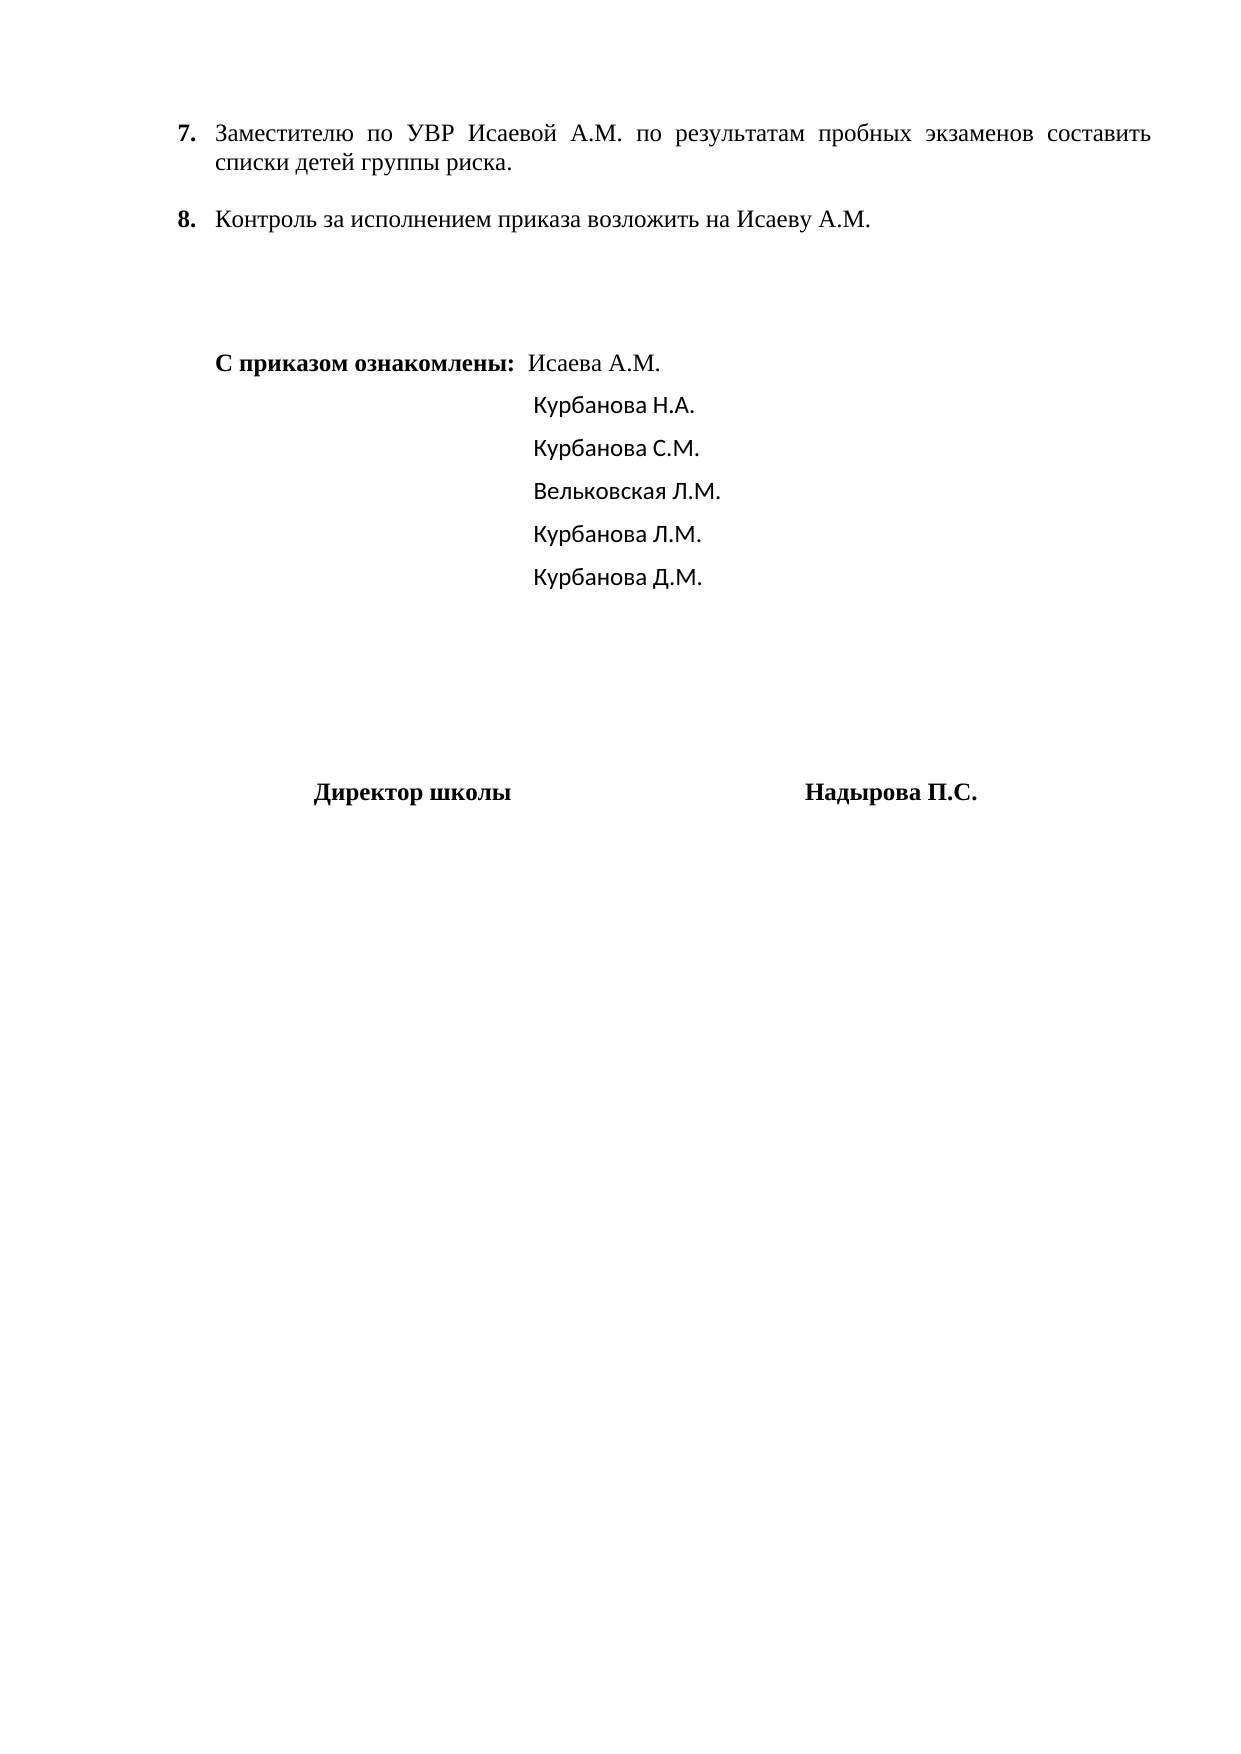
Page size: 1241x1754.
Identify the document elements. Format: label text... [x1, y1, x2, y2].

text Курбанова Л.М. [177, 518, 1151, 549]
text Курбанова С.М. [177, 432, 1151, 463]
text Директор школы Надырова П.С. [140, 777, 1152, 805]
text Курбанова Н.А. [177, 389, 1151, 420]
list Заместителю по УВР Исаевой А.М. по результатам пробных экзаменов составить списки детей группы риска. [177, 118, 1152, 176]
text Курбанова Д.М. [177, 561, 1151, 592]
text С приказом ознакомлены: Исаева А.М. [215, 348, 1152, 377]
list Контроль за исполнением приказа возложить на Исаеву А.М. [177, 204, 1152, 233]
text Вельковская Л.М. [177, 475, 1151, 506]
